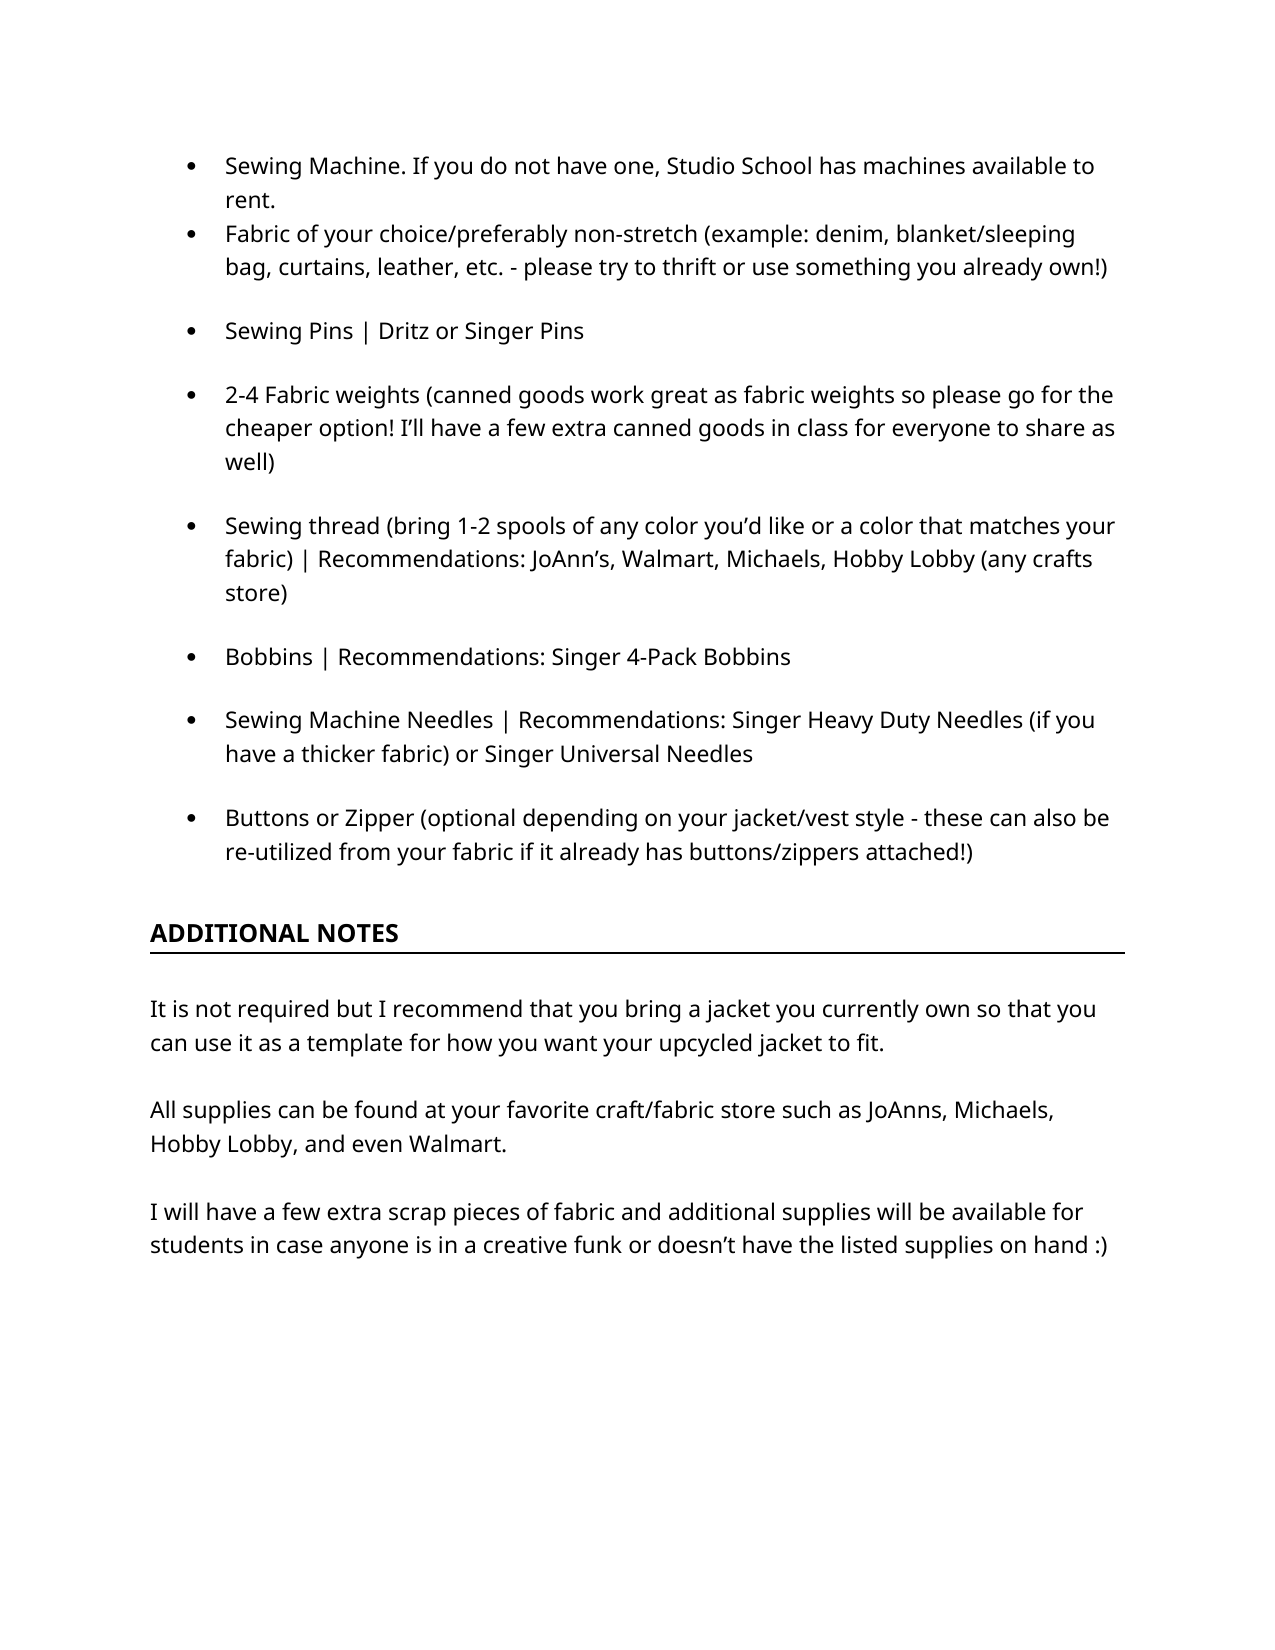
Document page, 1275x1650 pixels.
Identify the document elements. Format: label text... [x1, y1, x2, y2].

text ADDITIONAL NOTES [150, 916, 1125, 952]
list Sewing Pins | Dritz or Singer Pins [187, 315, 1125, 376]
list Buttons or Zipper (optional depending on your jacket/vest style - these can also be re-utilized from your fabric if it already has buttons/zippers attached!) [187, 802, 1125, 897]
list 2-4 Fabric weights (canned goods work great as fabric weights so please go for the cheaper option! I’ll have a few extra canned goods in class for everyone to share as well) [187, 378, 1125, 507]
list Sewing Machine Needles | Recommendations: Singer Heavy Duty Needles (if you have a thicker fabric) or Singer Universal Needles [187, 704, 1125, 800]
text It is not required but I recommend that you bring a jacket you currently own so that you can use it as a template for how you want your upcycled jacket to fit. [150, 993, 1125, 1058]
list Fabric of your choice/preferably non-stretch (example: denim, blanket/sleeping bag, curtains, leather, etc. - please try to thrift or use something you already own!) [187, 217, 1125, 313]
list Sewing thread (bring 1-2 spools of any color you’d like or a color that matches your fabric) | Recommendations: JoAnn’s, Walmart, Michaels, Hobby Lobby (any crafts store) [187, 510, 1125, 639]
list Bobbins | Recommendations: Singer 4-Pack Bobbins [187, 641, 1125, 702]
list Sewing Machine. If you do not have one, Studio School has machines available to rent. [187, 150, 1125, 215]
text I will have a few extra scrap pieces of fabric and additional supplies will be available for students in case anyone is in a creative funk or doesn’t have the listed supplies on hand :) [150, 1196, 1125, 1261]
text All supplies can be found at your favorite craft/fabric store such as JoAnns, Michaels, Hobby Lobby, and even Walmart. [150, 1094, 1125, 1159]
